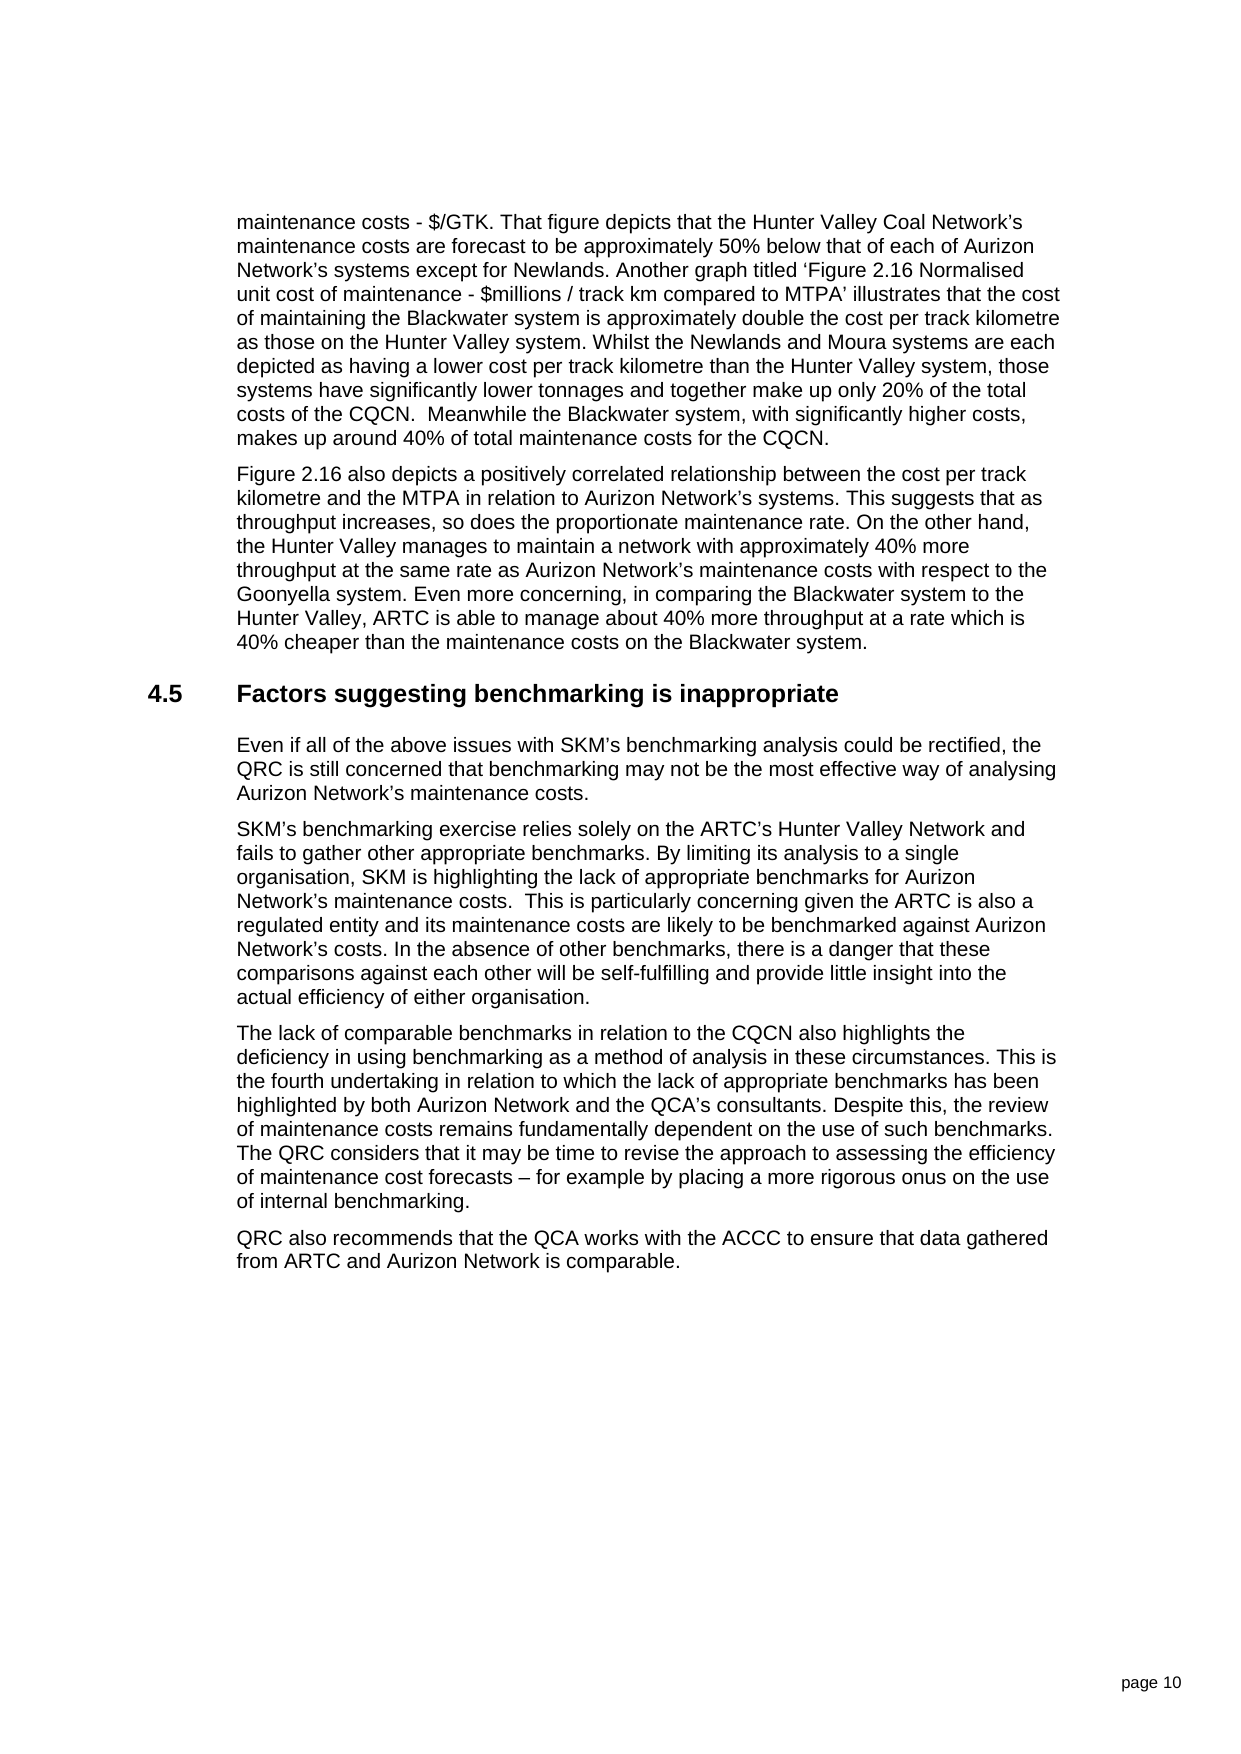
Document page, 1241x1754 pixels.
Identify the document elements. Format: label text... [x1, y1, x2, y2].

text Even if all of the above issues with SKM’s benchmarking analysis could be rectified, the QRC is still concerned that benchmarking may not be the most effective way of analysing Aurizon Network’s maintenance costs. [236, 733, 1063, 804]
text QRC also recommends that the QCA works with the ACCC to ensure that data gathered from ARTC and Aurizon Network is comparable. [236, 1225, 1063, 1273]
text Figure 2.16 also depicts a positively correlated relationship between the cost per track kilometre and the MTPA in relation to Aurizon Network’s systems. This suggests that as throughput increases, so does the proportionate maintenance rate. On the other hand, the Hunter Valley manages to maintain a network with approximately 40% more throughput at the same rate as Aurizon Network’s maintenance costs with respect to the Goonyella system. Even more concerning, in comparing the Blackwater system to the Hunter Valley, ARTC is able to manage about 40% more throughput at a rate which is 40% cheaper than the maintenance costs on the Blackwater system. [236, 462, 1063, 654]
text SKM’s benchmarking exercise relies solely on the ARTC’s Hunter Valley Network and fails to gather other appropriate benchmarks. By limiting its analysis to a single organisation, SKM is highlighting the lack of appropriate benchmarks for Aurizon Network’s maintenance costs. This is particularly concerning given the ARTC is also a regulated entity and its maintenance costs are likely to be benchmarked against Aurizon Network’s costs. In the absence of other benchmarks, there is a danger that these comparisons against each other will be self-fulfilling and provide little insight into the actual efficiency of either organisation. [236, 817, 1063, 1009]
text The lack of comparable benchmarks in relation to the CQCN also highlights the deficiency in using benchmarking as a method of analysis in these circumstances. This is the fourth undertaking in relation to which the lack of appropriate benchmarks has been highlighted by both Aurizon Network and the QCA’s consultants. Despite this, the review of maintenance costs remains fundamentally dependent on the use of such benchmarks. The QRC considers that it may be time to revise the approach to assessing the efficiency of maintenance cost forecasts – for example by placing a more rigorous onus on the use of internal benchmarking. [236, 1021, 1063, 1213]
subtitle Factors suggesting benchmarking is inappropriate [148, 679, 1063, 708]
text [236, 210, 1063, 450]
